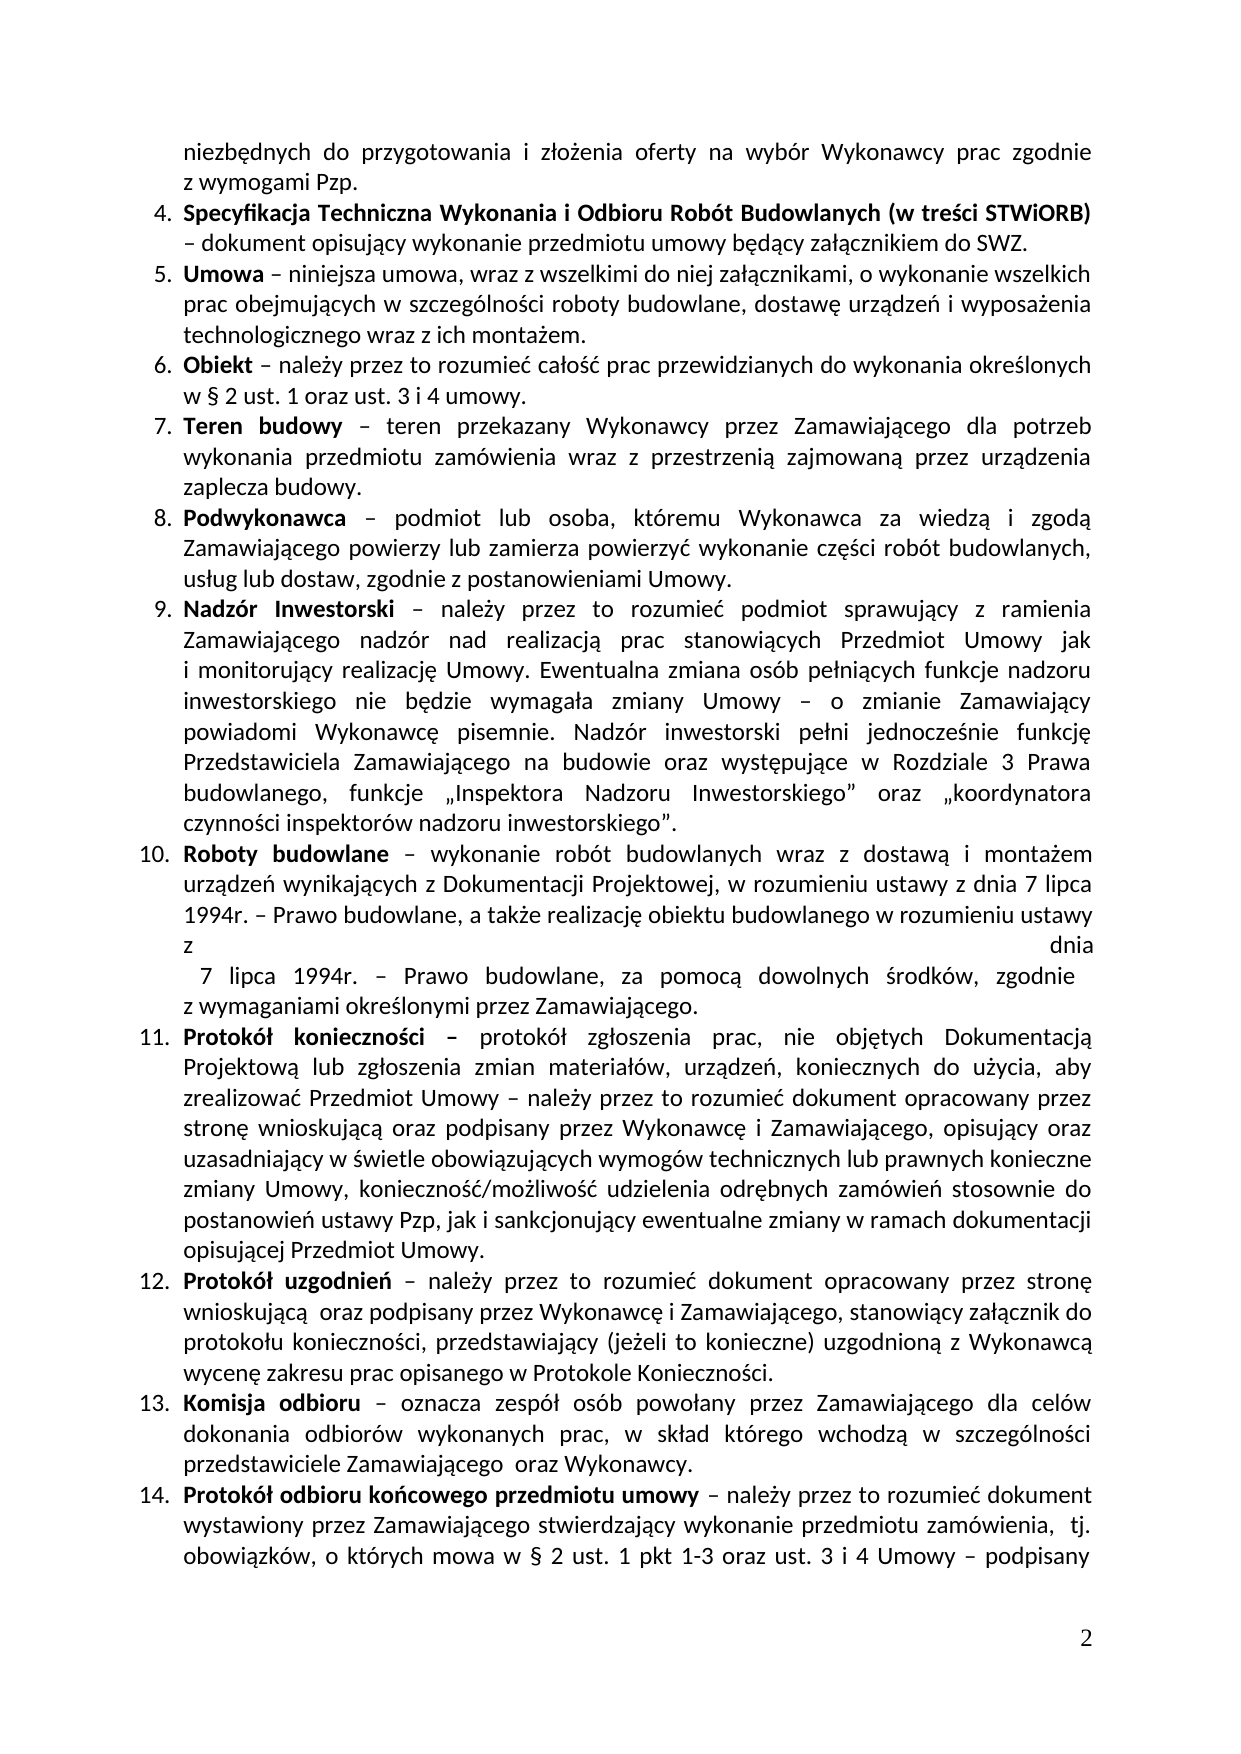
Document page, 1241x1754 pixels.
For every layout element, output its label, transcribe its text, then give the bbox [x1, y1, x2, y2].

list Teren budowy – teren przekazany Wykonawcy przez Zamawiającego dla potrzeb wykonania przedmiotu zamówienia wraz z przestrzenią zajmowaną przez urządzenia zaplecza budowy. [153, 411, 1092, 502]
list Nadzór Inwestorski – należy przez to rozumieć podmiot sprawujący z ramienia Zamawiającego nadzór nad realizacją prac stanowiących Przedmiot Umowy jak i monitorujący realizację Umowy. Ewentualna zmiana osób pełniących funkcje nadzoru inwestorskiego nie będzie wymagała zmiany Umowy – o zmianie Zamawiający powiadomi Wykonawcę pisemnie. Nadzór inwestorski pełni jednocześnie funkcję Przedstawiciela Zamawiającego na budowie oraz występujące w Rozdziale 3 Prawa budowlanego, funkcje „Inspektora Nadzoru Inwestorskiego” oraz „koordynatora czynności inspektorów nadzoru inwestorskiego”. [153, 594, 1092, 838]
list Roboty budowlane – wykonanie robót budowlanych wraz z dostawą i montażem urządzeń wynikających z Dokumentacji Projektowej, w rozumieniu ustawy z dnia 7 lipca 1994r. – Prawo budowlane, a także realizację obiektu budowlanego w rozumieniu ustawy z dnia 7 lipca 1994r. – Prawo budowlane, za pomocą dowolnych środków, zgodnie z wymaganiami określonymi przez Zamawiającego. [139, 838, 1094, 1021]
list Podwykonawca – podmiot lub osoba, któremu Wykonawca za wiedzą i zgodą Zamawiającego powierzy lub zamierza powierzyć wykonanie części robót budowlanych, usług lub dostaw, zgodnie z postanowieniami Umowy. [153, 502, 1092, 594]
list Obiekt – należy przez to rozumieć całość prac przewidzianych do wykonania określonych w § 2 ust. 1 oraz ust. 3 i 4 umowy. [153, 349, 1092, 411]
list Komisja odbioru – oznacza zespół osób powołany przez Zamawiającego dla celów dokonania odbiorów wykonanych prac, w skład którego wchodzą w szczególności przedstawiciele Zamawiającego oraz Wykonawcy. [139, 1387, 1092, 1479]
list Protokół uzgodnień – należy przez to rozumieć dokument opracowany przez stronę wnioskującą oraz podpisany przez Wykonawcę i Zamawiającego, stanowiący załącznik do protokołu konieczności, przedstawiający (jeżeli to konieczne) uzgodnioną z Wykonawcą wycenę zakresu prac opisanego w Protokole Konieczności. [139, 1265, 1094, 1387]
list Protokół konieczności – protokół zgłoszenia prac, nie objętych Dokumentacją Projektową lub zgłoszenia zmian materiałów, urządzeń, koniecznych do użycia, aby zrealizować Przedmiot Umowy – należy przez to rozumieć dokument opracowany przez stronę wnioskującą oraz podpisany przez Wykonawcę i Zamawiającego, opisujący oraz uzasadniający w świetle obowiązujących wymogów technicznych lub prawnych konieczne zmiany Umowy, konieczność/możliwość udzielenia odrębnych zamówień stosownie do postanowień ustawy Pzp, jak i sankcjonujący ewentualne zmiany w ramach dokumentacji opisującej Przedmiot Umowy. [139, 1021, 1092, 1265]
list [139, 1479, 1092, 1570]
list Umowa – niniejsza umowa, wraz z wszelkimi do niej załącznikami, o wykonanie wszelkich prac obejmujących w szczególności roboty budowlane, dostawę urządzeń i wyposażenia technologicznego wraz z ich montażem. [153, 258, 1092, 349]
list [153, 136, 1092, 197]
list Specyfikacja Techniczna Wykonania i Odbioru Robót Budowlanych (w treści STWiORB) – dokument opisujący wykonanie przedmiotu umowy będący załącznikiem do SWZ. [153, 197, 1092, 258]
